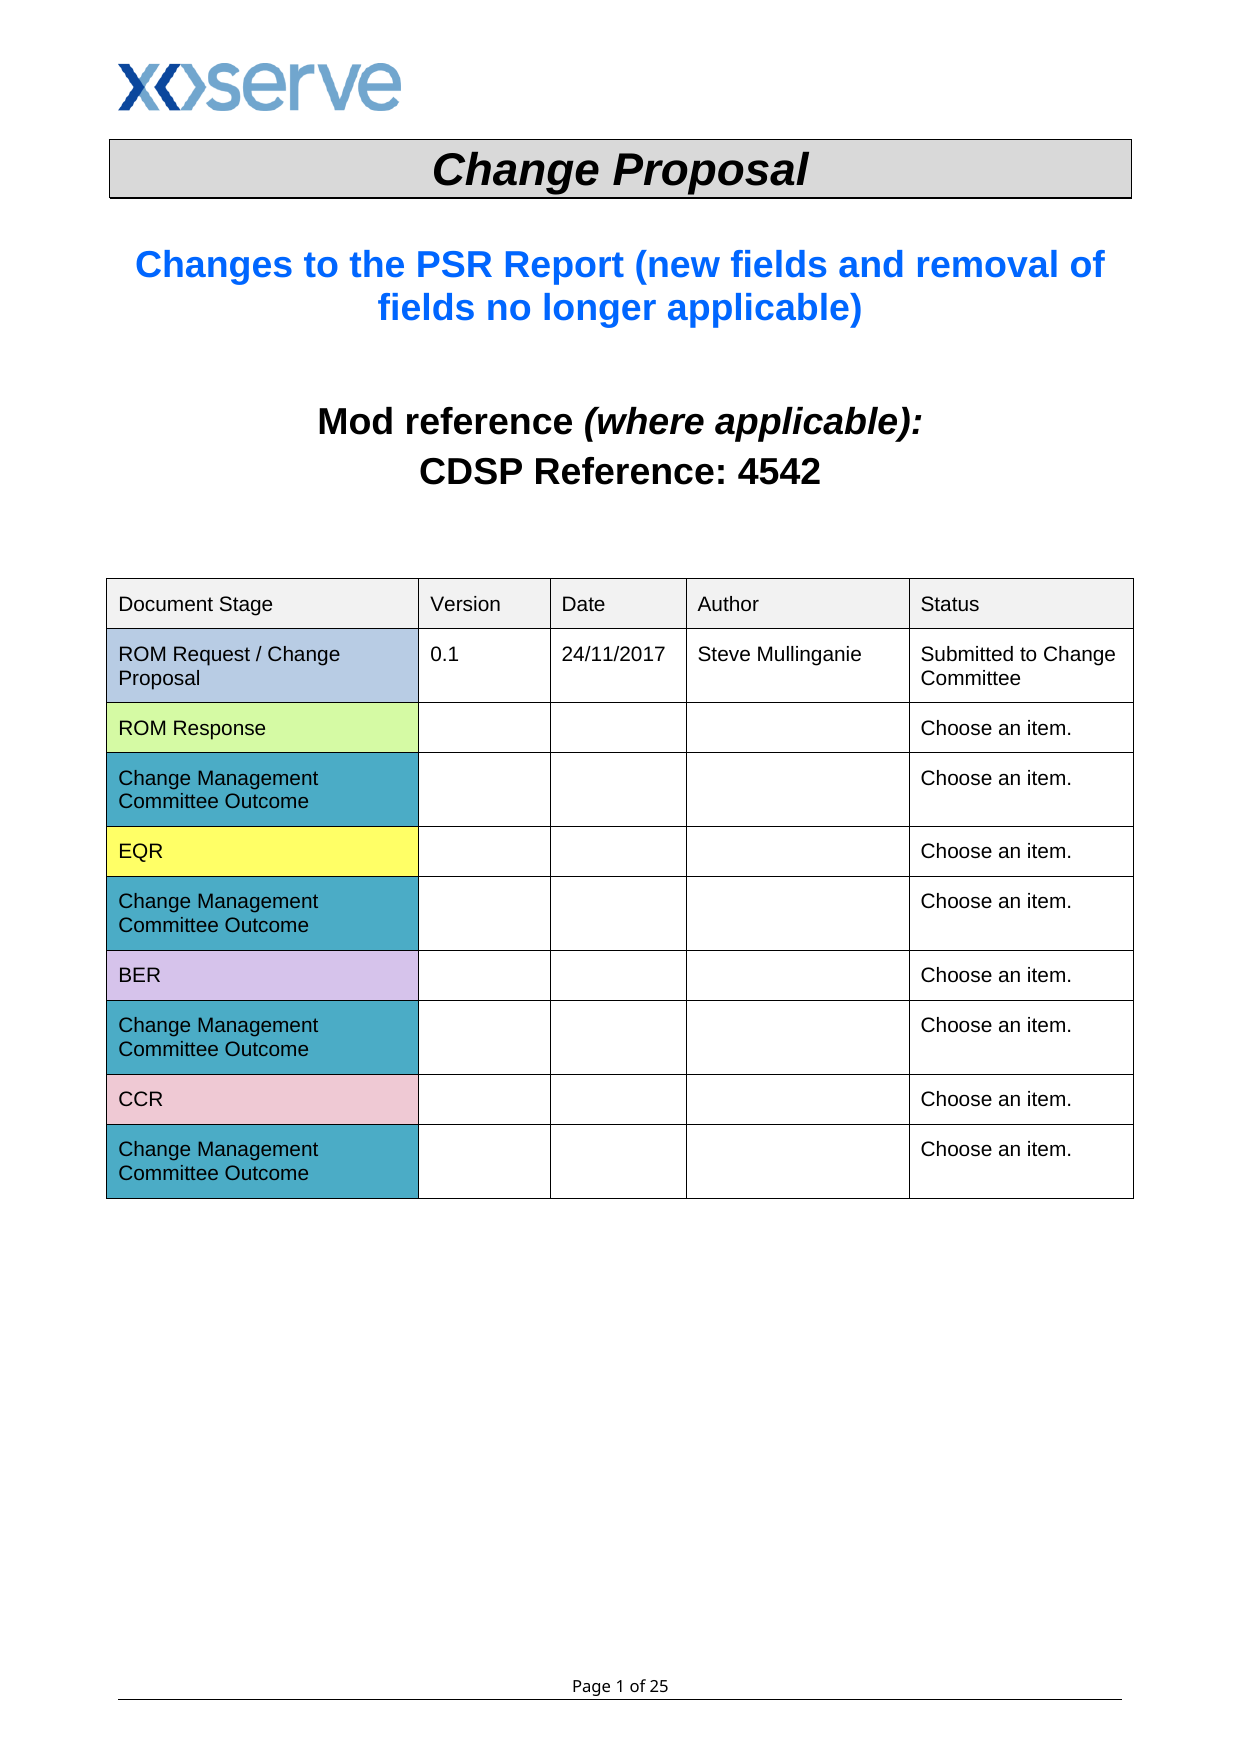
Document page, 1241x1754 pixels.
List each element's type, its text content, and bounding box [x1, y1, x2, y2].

table_cell [419, 827, 550, 876]
table_cell [687, 827, 909, 876]
table_cell [551, 1125, 686, 1198]
table_cell ROM Request / Change Proposal [107, 629, 418, 702]
table_cell [687, 703, 909, 752]
table_cell Change Management Committee Outcome [107, 1125, 418, 1198]
table_cell [551, 703, 686, 752]
table_cell [687, 1001, 909, 1074]
table_cell 24/11/2017 [551, 629, 686, 702]
picture [118, 63, 401, 111]
table_cell [687, 753, 909, 826]
table_cell 0.1 [419, 629, 550, 702]
table_cell [551, 827, 686, 876]
table_cell EQR [107, 827, 418, 876]
table_cell [419, 1001, 550, 1074]
table_cell [687, 1075, 909, 1124]
table_cell [687, 1125, 909, 1198]
table_header Document Stage [107, 579, 418, 628]
table_cell [551, 1001, 686, 1074]
text CDSP Reference: 4542 [118, 449, 1122, 492]
table_cell CCR [107, 1075, 418, 1124]
table_header Status [910, 579, 1133, 628]
table_cell [419, 877, 550, 950]
table_cell [551, 877, 686, 950]
text Change Proposal [110, 140, 1131, 197]
table_cell Steve Mullinganie [687, 629, 909, 702]
text Mod reference (where applicable): [118, 399, 1122, 443]
table_cell [419, 1125, 550, 1198]
table_cell [419, 703, 550, 752]
table_cell [419, 753, 550, 826]
table_cell [687, 951, 909, 1000]
table_header Author [687, 579, 909, 628]
table_header Date [551, 579, 686, 628]
table_cell Change Management Committee Outcome [107, 753, 418, 826]
table_cell ROM Response [107, 703, 418, 752]
table_cell [419, 951, 550, 1000]
table_header Version [419, 579, 550, 628]
table_cell [419, 1075, 550, 1124]
table_cell Change Management Committee Outcome [107, 877, 418, 950]
table_cell [687, 877, 909, 950]
table_cell [551, 753, 686, 826]
table_cell [551, 1075, 686, 1124]
table_cell Change Management Committee Outcome [107, 1001, 418, 1074]
table_cell BER [107, 951, 418, 1000]
text Changes to the PSR Report (new fields and removal of fields no longer applicable) [118, 242, 1122, 328]
table_cell [551, 951, 686, 1000]
